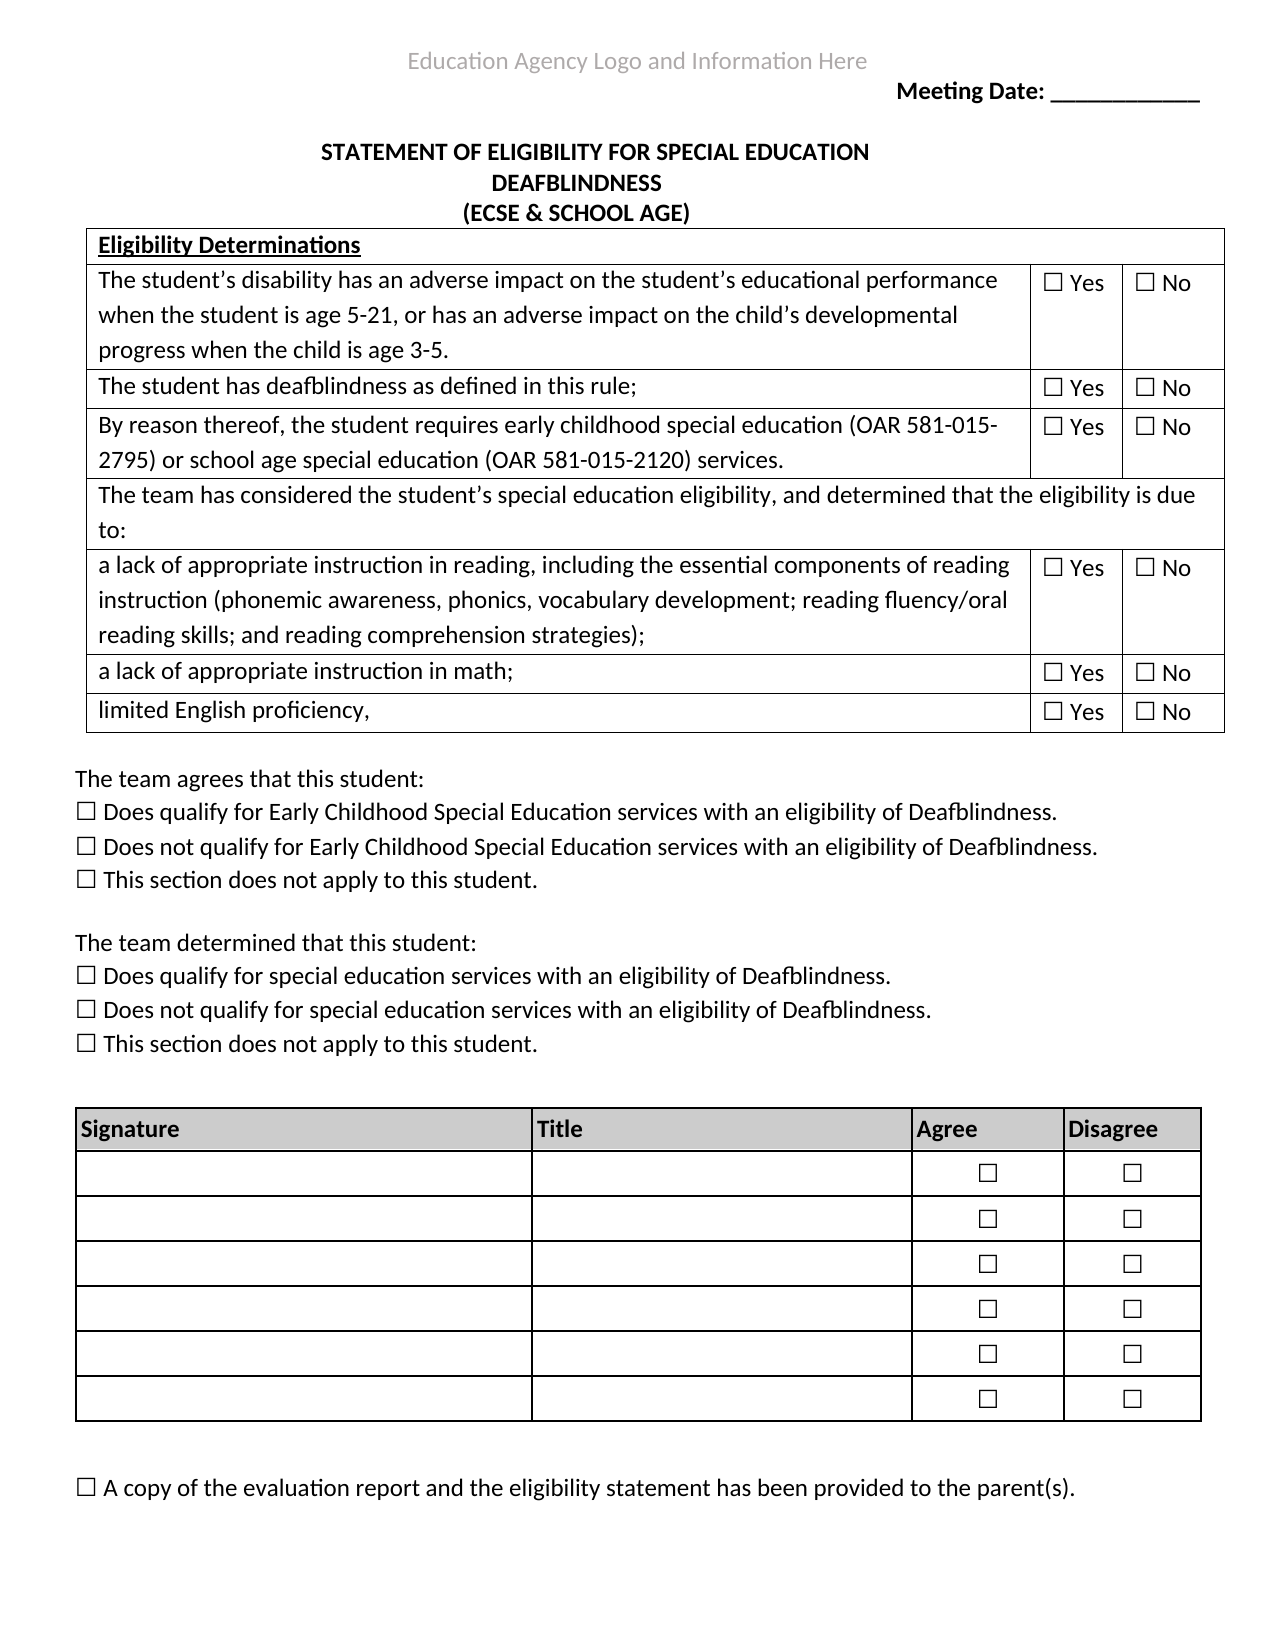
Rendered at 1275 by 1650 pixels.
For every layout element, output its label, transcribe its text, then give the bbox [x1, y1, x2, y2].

table_cell By reason thereof, the student requires early childhood special education (OAR 581-015-2795) or school age special education (OAR 581-015-2120) services. [87, 409, 1030, 478]
table_cell [533, 1242, 911, 1285]
table_header Title [533, 1109, 911, 1149]
table_cell Yes [1031, 694, 1122, 732]
table_cell No [1123, 694, 1224, 732]
table_cell [77, 1287, 531, 1330]
table_cell Yes [1031, 655, 1122, 693]
table_cell Yes [1031, 409, 1122, 478]
table_cell No [1123, 655, 1224, 693]
table_cell No [1123, 265, 1224, 369]
table_cell The student’s disability has an adverse impact on the student’s educational performance when the student is age 5-21, or has an adverse impact on the child’s developmental progress when the child is age 3-5. [87, 265, 1030, 369]
table_cell No [1123, 409, 1224, 478]
table_cell [77, 1332, 531, 1375]
table_cell limited English proficiency, [87, 694, 1030, 732]
table_cell No [1123, 370, 1224, 408]
table_cell [77, 1197, 531, 1240]
table_cell a lack of appropriate instruction in reading, including the essential components of reading instruction (phonemic awareness, phonics, vocabulary development; reading fluency/oral reading skills; and reading comprehension strategies); [87, 550, 1030, 654]
table_cell [533, 1377, 911, 1420]
table_cell [533, 1152, 911, 1195]
list Does not qualify for special education services with an eligibility of Deafblindness. [75, 991, 1162, 1025]
table_cell The student has deafblindness as defined in this rule; [87, 370, 1030, 408]
table_cell [533, 1287, 911, 1330]
table_cell No [1123, 550, 1224, 654]
list This section does not apply to this student. [75, 1025, 1162, 1059]
table_cell [77, 1242, 531, 1285]
table_header Disagree [1065, 1109, 1200, 1149]
table_cell [77, 1377, 531, 1420]
table_cell The team has considered the student’s special education eligibility, and determined that the eligibility is due to: [87, 479, 1224, 549]
text The team agrees that this student: [75, 763, 1162, 794]
list Does qualify for Early Childhood Special Education services with an eligibility of Deafblindness. [75, 794, 1162, 828]
list Does qualify for special education services with an eligibility of Deafblindness. [75, 957, 1162, 991]
table_header Agree [913, 1109, 1063, 1149]
table_header Signature [77, 1109, 531, 1149]
table_header Eligibility Determinations [87, 229, 1224, 263]
table_cell [533, 1332, 911, 1375]
table_cell [77, 1152, 531, 1195]
table_cell [533, 1197, 911, 1240]
table_cell a lack of appropriate instruction in math; [87, 655, 1030, 693]
table_cell Yes [1031, 265, 1122, 369]
table_cell Yes [1031, 550, 1122, 654]
list Does not qualify for Early Childhood Special Education services with an eligibility of Deafblindness. [75, 828, 1162, 862]
text The team determined that this student: [75, 927, 1162, 957]
table_cell Yes [1031, 370, 1122, 408]
text A copy of the evaluation report and the eligibility statement has been provided to the parent(s). [75, 1469, 1200, 1503]
list This section does not apply to this student. [75, 862, 1162, 896]
